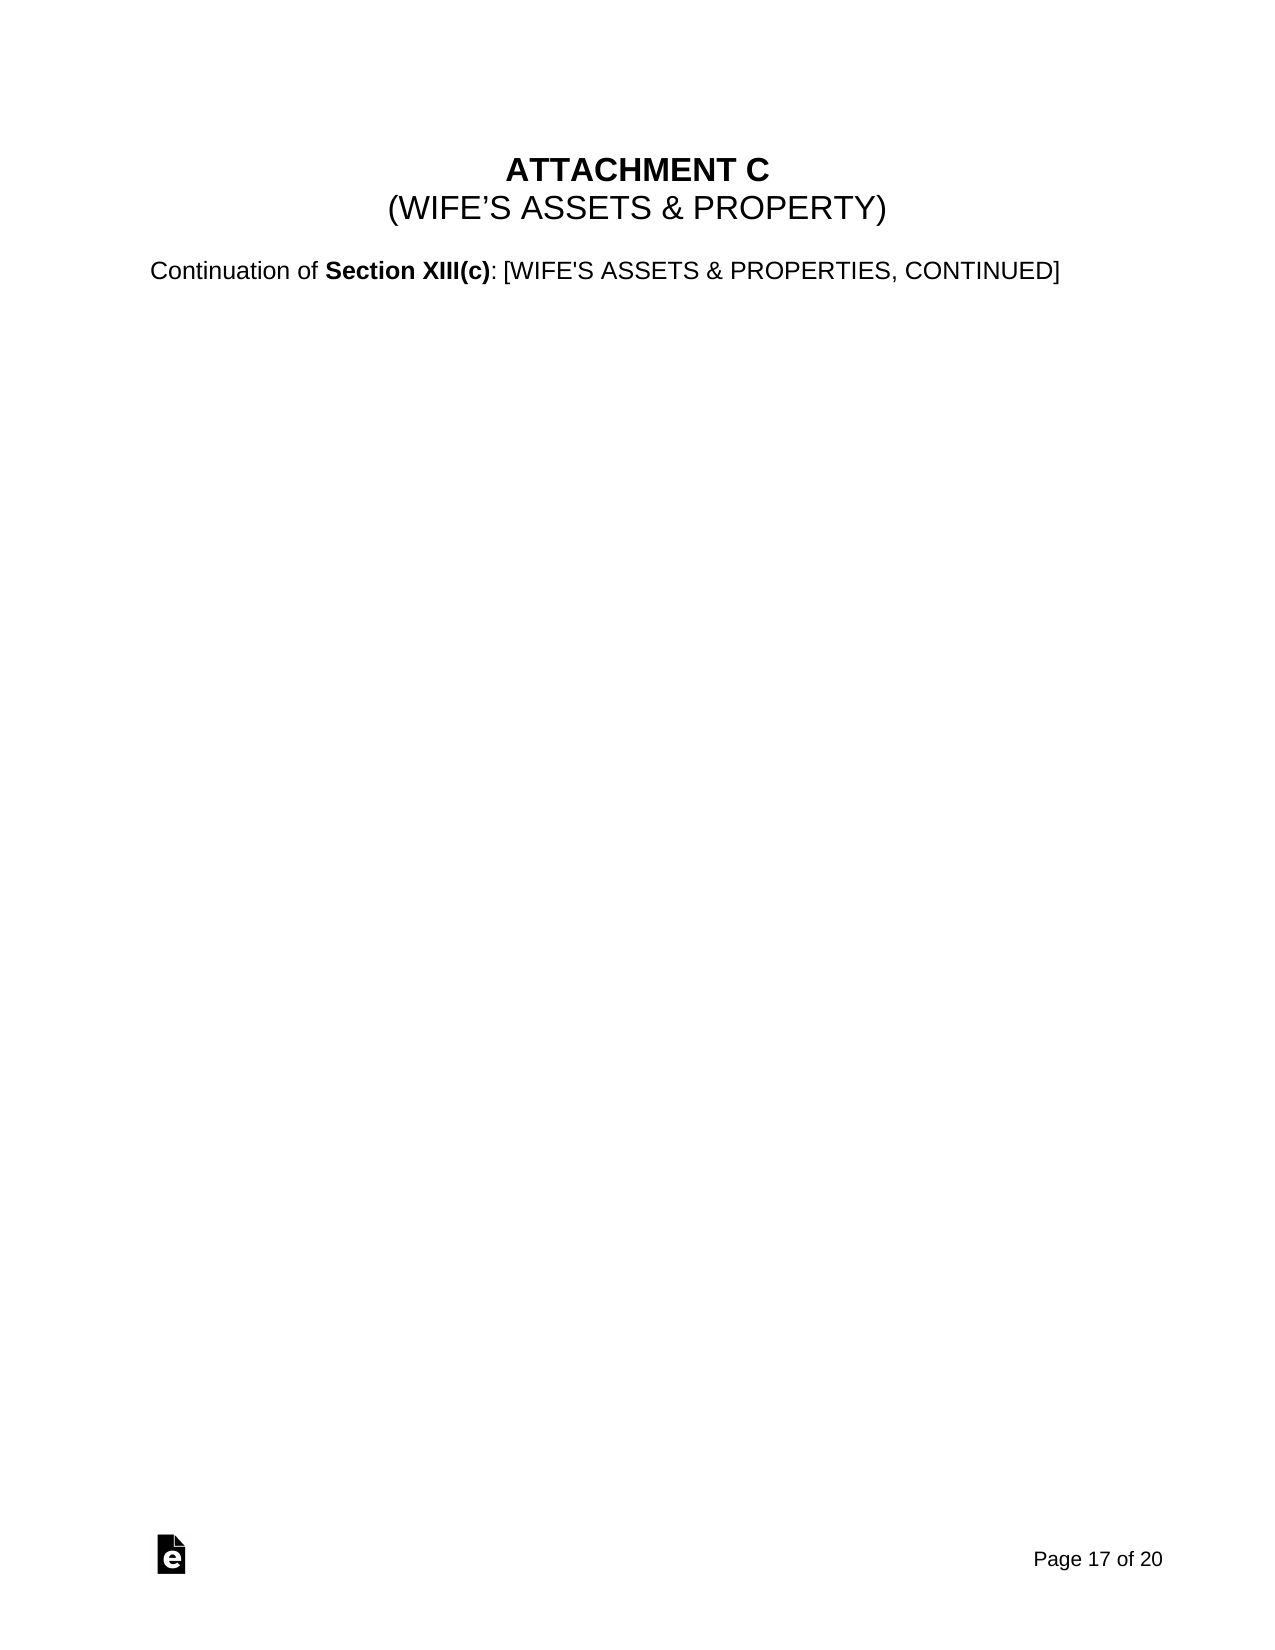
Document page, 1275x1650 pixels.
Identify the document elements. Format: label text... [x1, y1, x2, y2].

text Continuation of Section XIII(c): [WIFE'S ASSETS & PROPERTIES, CONTINUED] [150, 256, 1125, 284]
picture [150, 1533, 192, 1575]
text (WIFE’S ASSETS & PROPERTY) [150, 188, 1125, 227]
text Continuation of Section XIII(b): [HUSBAND'S DEBTS AND LIABILITIES, CONTINUED]ATTACHMENT C [150, 150, 1125, 188]
